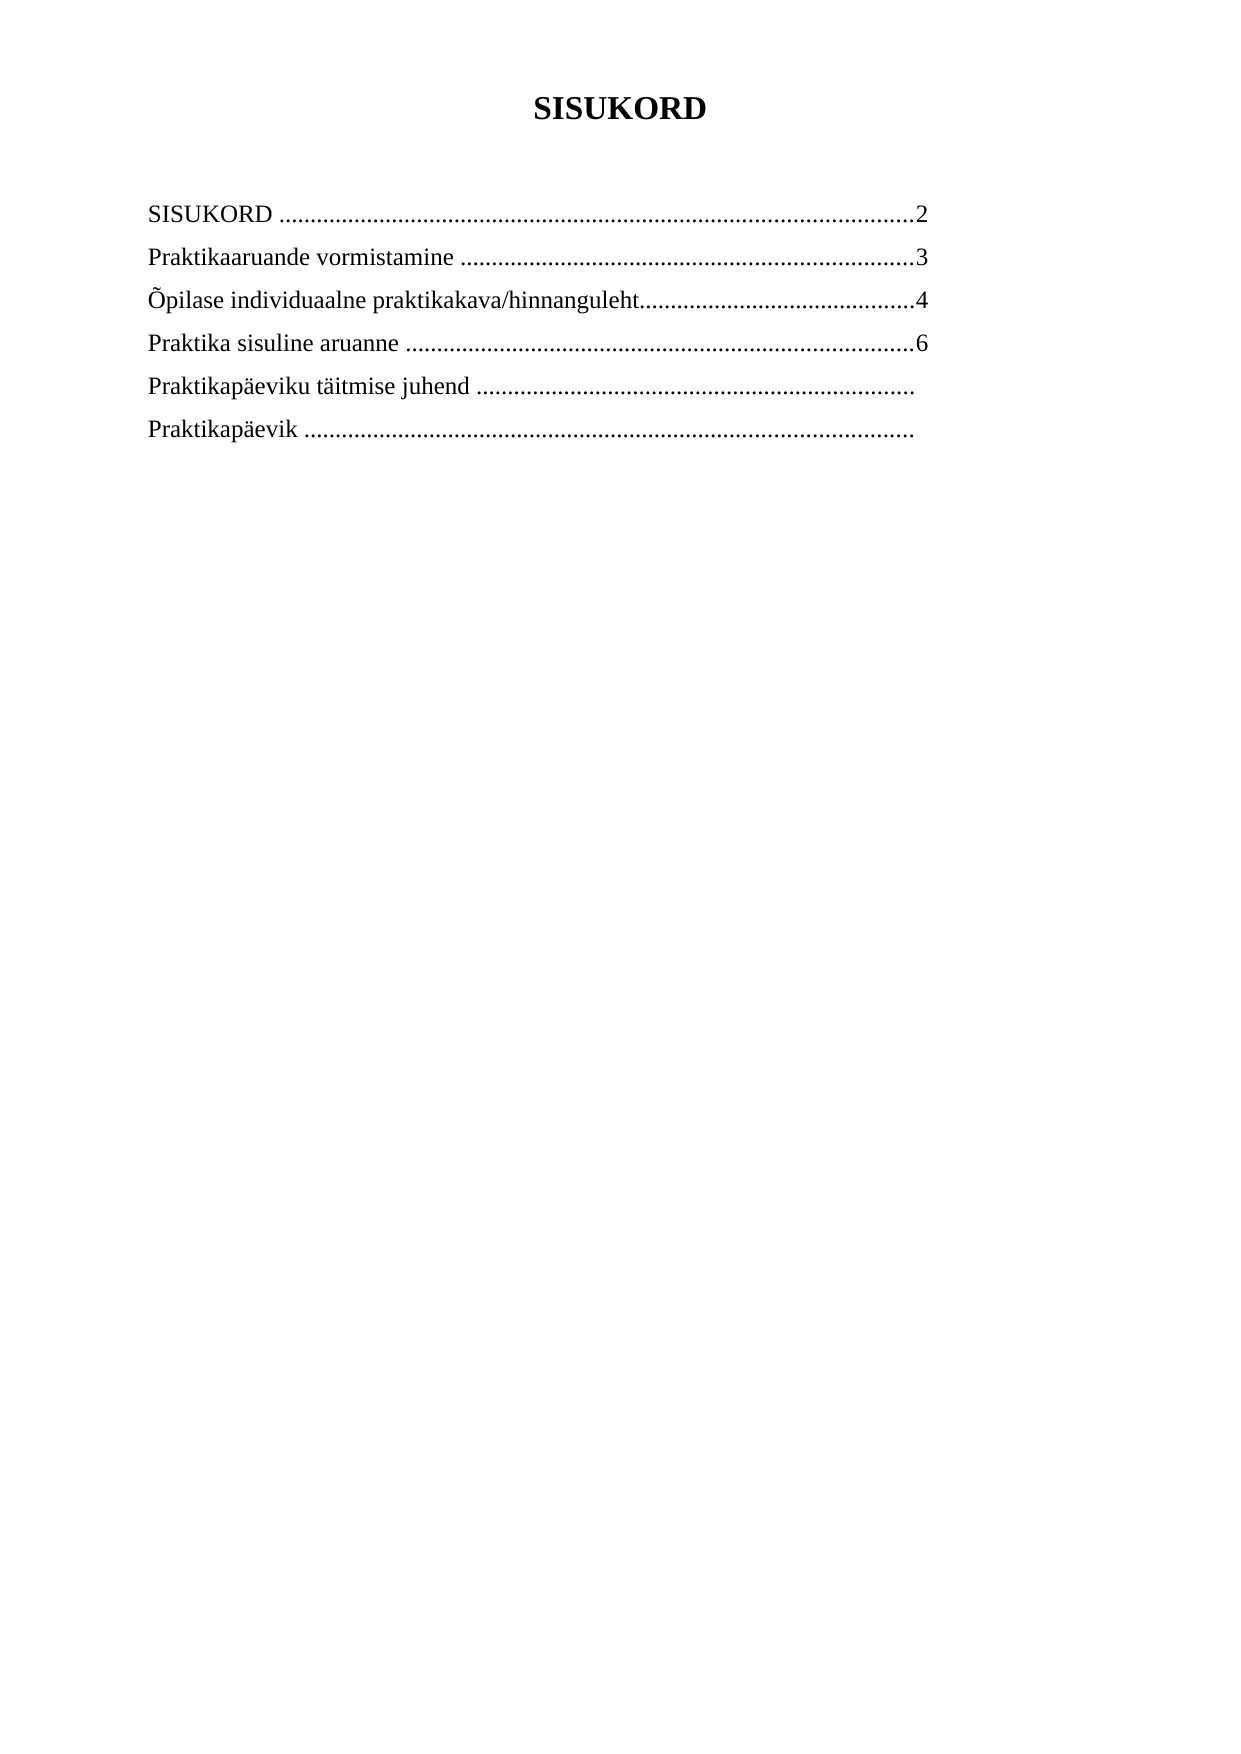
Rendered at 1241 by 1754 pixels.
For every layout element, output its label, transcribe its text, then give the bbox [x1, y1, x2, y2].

text Õpilase individuaalne praktikakava/hinnanguleht 4 [148, 285, 1092, 314]
text Praktikapäeviku täitmise juhend [148, 371, 1092, 400]
subtitle SISUKORD 2 [148, 199, 1092, 228]
text Praktika sisuline aruanne 6 [148, 328, 1092, 357]
text Praktikapäevik [148, 414, 1092, 443]
text Praktikaaruande vormistamine 3 [148, 242, 1092, 271]
subtitle SISUKORD [148, 89, 1092, 127]
